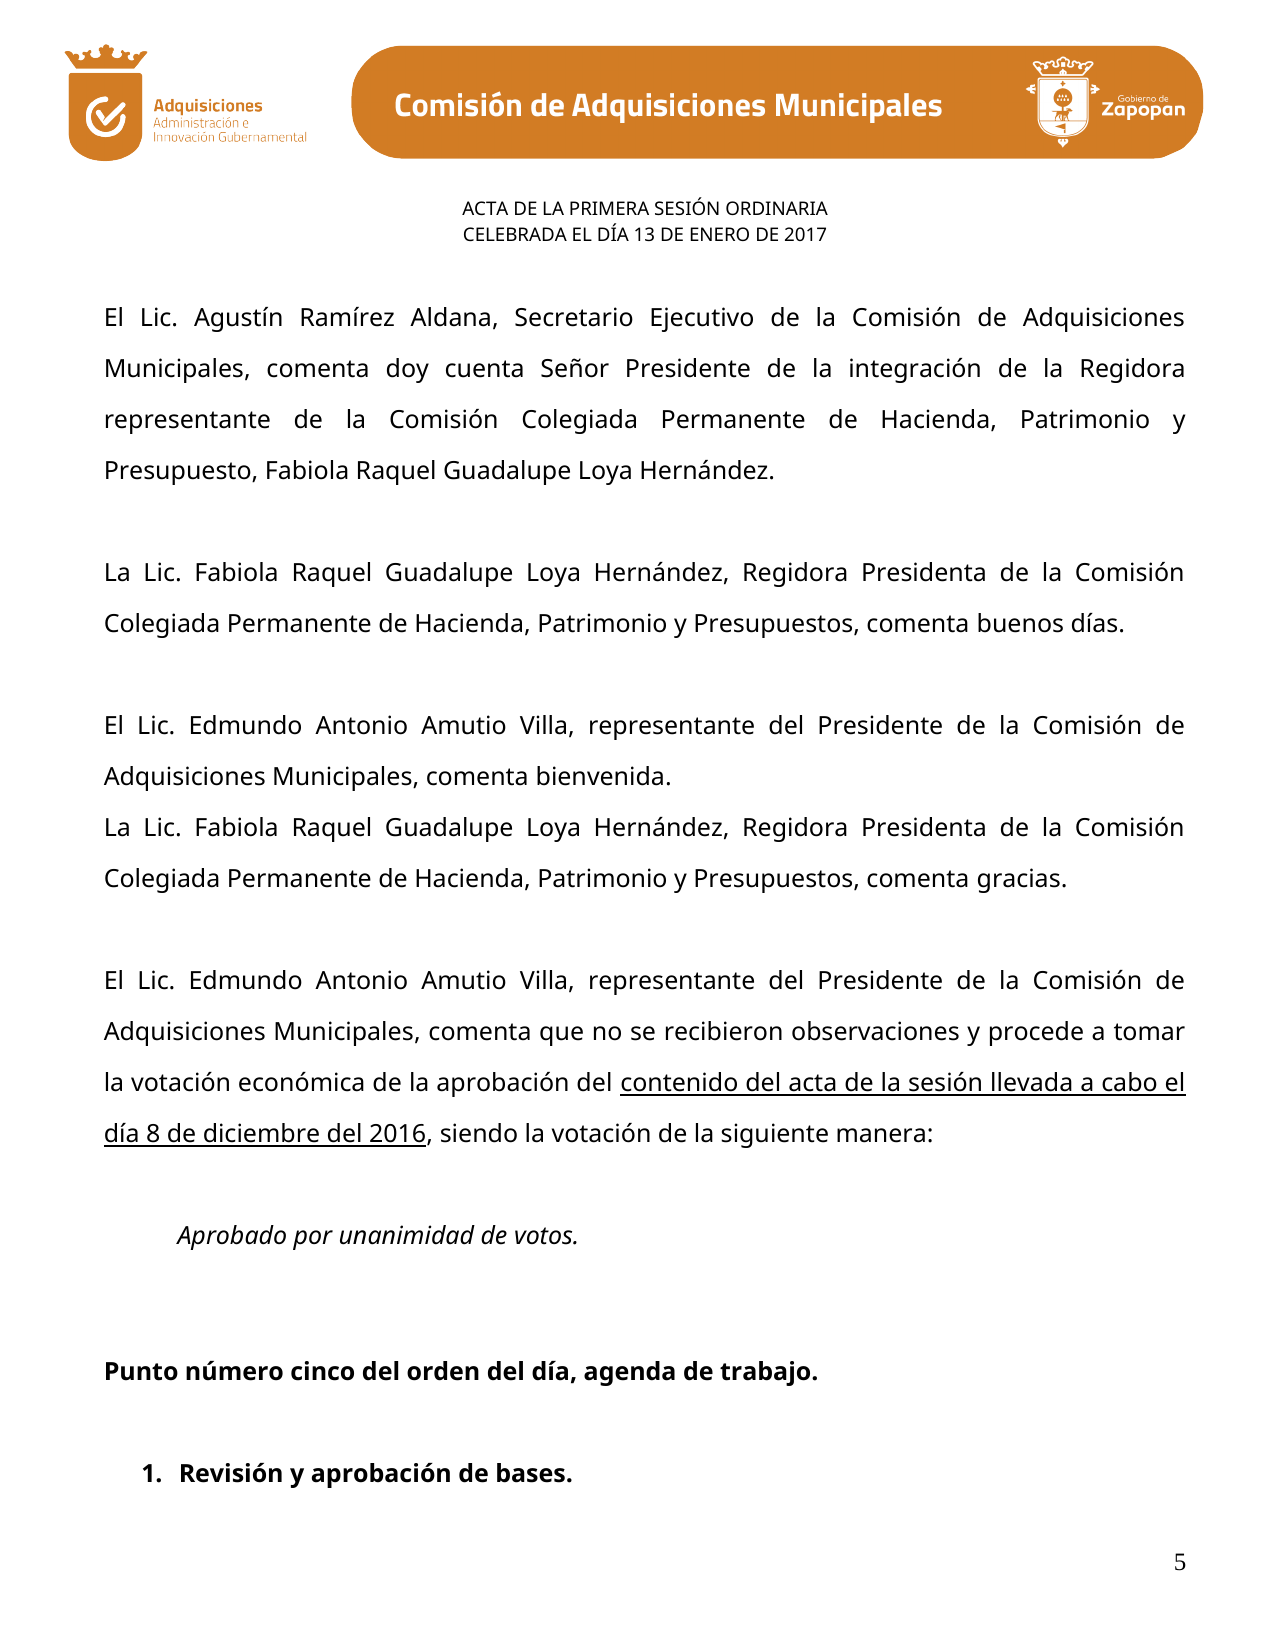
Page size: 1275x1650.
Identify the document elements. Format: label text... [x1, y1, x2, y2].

text El Lic. Edmundo Antonio Amutio Villa, representante del Presidente de la Comisión de Adquisiciones Municipales, comenta bienvenida. [103, 707, 1186, 793]
picture [54, 38, 1212, 164]
text El Lic. Agustín Ramírez Aldana, Secretario Ejecutivo de la Comisión de Adquisiciones Municipales, comenta doy cuenta Señor Presidente de la integración de la Regidora representante de la Comisión Colegiada Permanente de Hacienda, Patrimonio y Presupuesto, Fabiola Raquel Guadalupe Loya Hernández. [103, 299, 1186, 486]
text El Lic. Edmundo Antonio Amutio Villa, representante del Presidente de la Comisión de Adquisiciones Municipales, comenta que no se recibieron observaciones y procede a tomar la votación económica de la aprobación del contenido del acta de la sesión llevada a cabo el día 8 de diciembre del 2016, siendo la votación de la siguiente manera: [103, 963, 1186, 1150]
text La Lic. Fabiola Raquel Guadalupe Loya Hernández, Regidora Presidenta de la Comisión Colegiada Permanente de Hacienda, Patrimonio y Presupuestos, comenta gracias. [103, 809, 1186, 895]
list Revisión y aprobación de bases. [141, 1456, 1186, 1490]
text Aprobado por unanimidad de votos. [177, 1218, 1186, 1252]
text La Lic. Fabiola Raquel Guadalupe Loya Hernández, Regidora Presidenta de la Comisión Colegiada Permanente de Hacienda, Patrimonio y Presupuestos, comenta buenos días. [103, 554, 1186, 639]
text Punto número cinco del orden del día, agenda de trabajo. [103, 1354, 1186, 1388]
